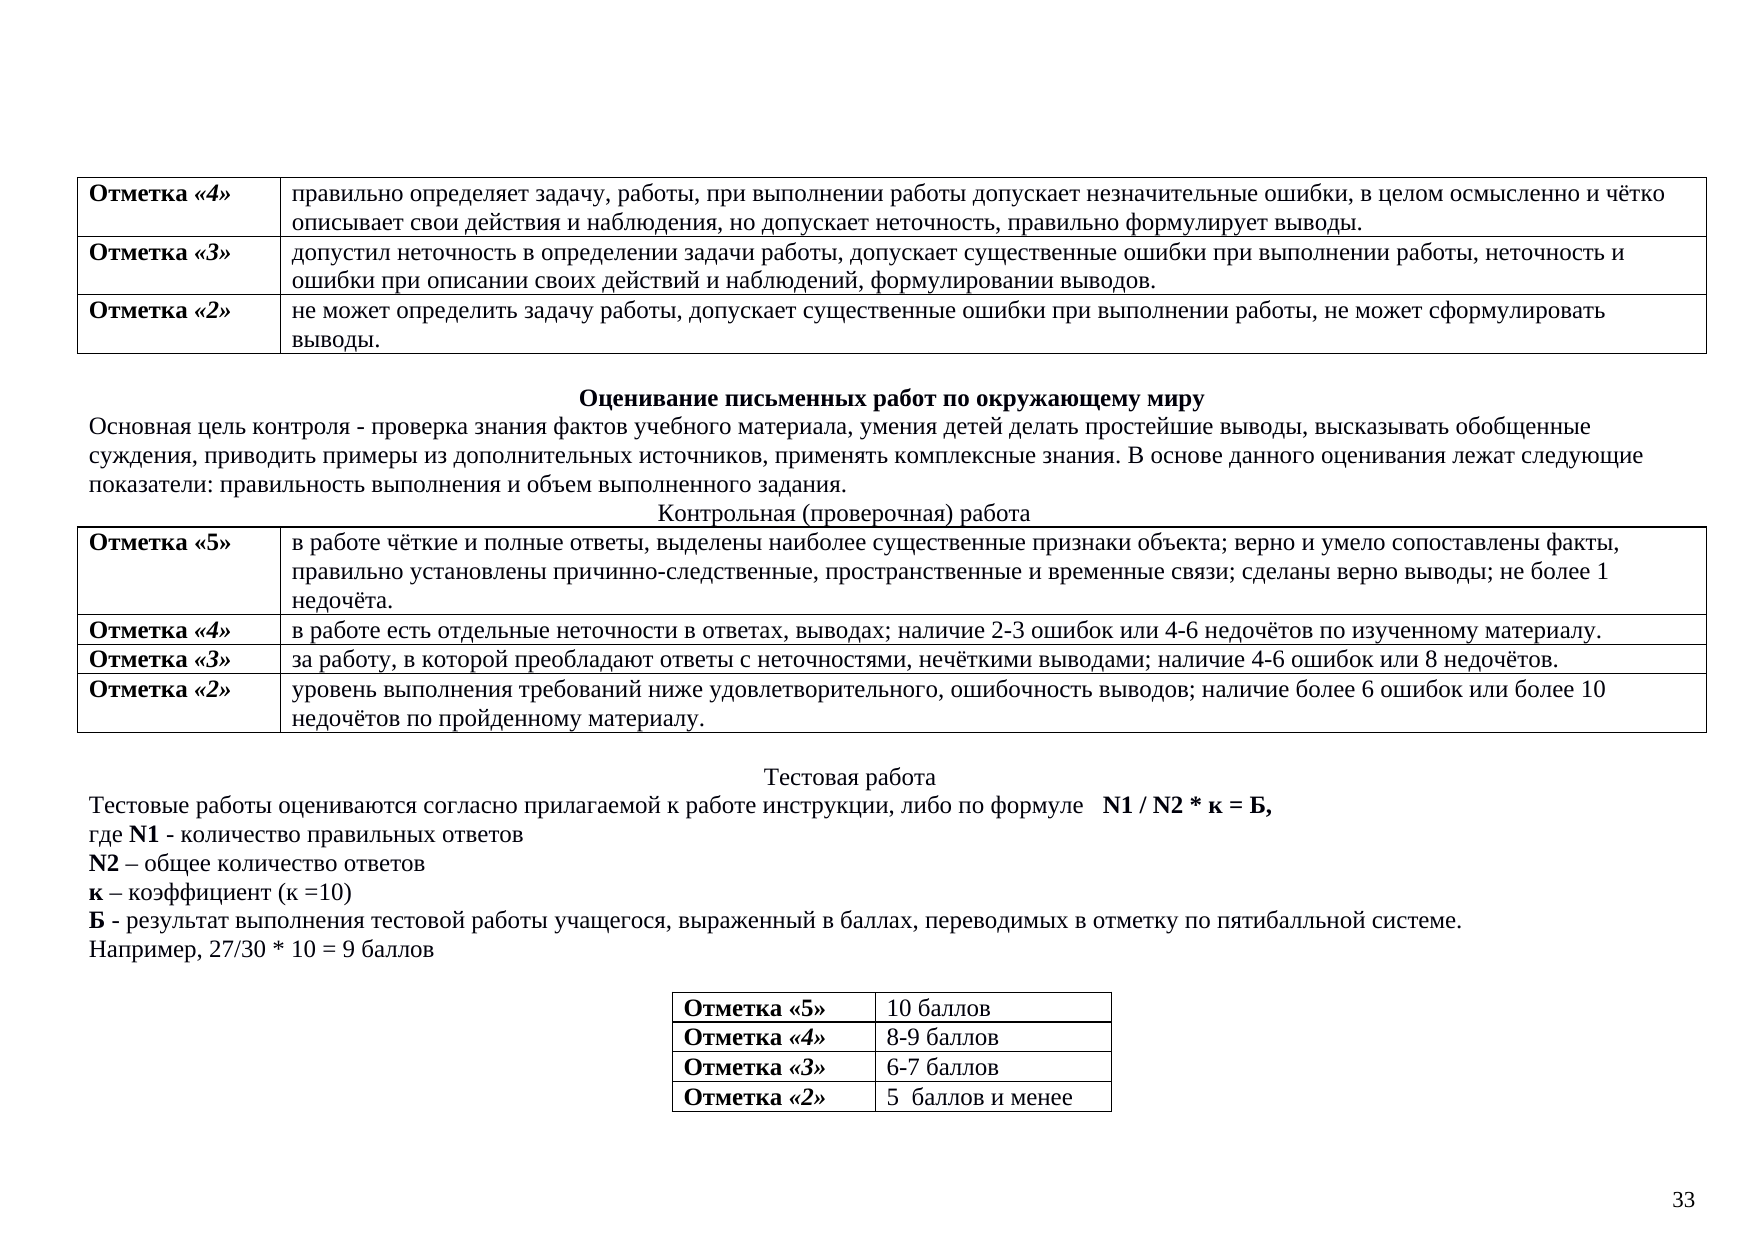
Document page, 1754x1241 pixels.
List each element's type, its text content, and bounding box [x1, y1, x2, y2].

table_cell Отметка «2» [78, 674, 280, 732]
table_cell правильно определяет задачу, работы, при выполнении работы допускает незначительные ошибки, в целом осмысленно и чётко описывает свои действия и наблюдения, но допускает неточность, правильно формулирует выводы. [281, 178, 1706, 236]
text Основная цель контроля - проверка знания фактов учебного материала, умения детей делать простейшие выводы, высказывать обобщенные суждения, приводить примеры из дополнительных источников, применять комплексные знания. В основе данного оценивания лежат следующие показатели: правильность выполнения и объем выполненного задания. [89, 411, 1695, 498]
table_cell Отметка «4» [78, 615, 280, 643]
table_cell не может определить задачу работы, допускает существенные ошибки при выполнении работы, не может сформулировать выводы. [281, 295, 1706, 353]
table_cell 5 баллов и менее [876, 1082, 1111, 1111]
table_cell уровень выполнения требований ниже удовлетворительного, ошибочность выводов; наличие более 6 ошибок или более 10 недочётов по пройденному материалу. [281, 674, 1706, 732]
table_cell Отметка «3» [673, 1052, 875, 1081]
table_cell Отметка «3» [78, 237, 280, 294]
table_header 10 баллов [876, 993, 1111, 1021]
text Тестовая работа [89, 762, 1695, 790]
text Контрольная (проверочная) работа [89, 498, 1695, 526]
table_cell в работе есть отдельные неточности в ответах, выводах; наличие 2-3 ошибок или 4-6 недочётов по изученному материалу. [281, 615, 1706, 643]
table_header Отметка «5» [673, 993, 875, 1021]
table_header в работе чёткие и полные ответы, выделены наиболее существенные признаки объекта; верно и умело сопоставлены факты, правильно установлены причинно-следственные, пространственные и временные связи; сделаны верно выводы; не более 1 недочёта. [281, 528, 1706, 614]
table_cell 8-9 баллов [876, 1023, 1111, 1051]
table_cell 6-7 баллов [876, 1052, 1111, 1081]
text Б - результат выполнения тестовой работы учащегося, выраженный в баллах, переводимых в отметку по пятибалльной системе. [89, 905, 1695, 934]
text Например, 27/30 * 10 = 9 баллов [89, 934, 1695, 963]
text где N1 - количество правильных ответов [89, 819, 1695, 848]
text к – коэффициент (к =10) [89, 877, 1695, 905]
table_cell Отметка «4» [673, 1023, 875, 1051]
table_header Отметка «5» [78, 528, 280, 614]
table_cell допустил неточность в определении задачи работы, допускает существенные ошибки при выполнении работы, неточность и ошибки при описании своих действий и наблюдений, формулировании выводов. [281, 237, 1706, 294]
text Оценивание письменных работ по окружающему миру [89, 383, 1695, 411]
table_cell Отметка «4» [78, 178, 280, 236]
text Тестовые работы оцениваются согласно прилагаемой к работе инструкции, либо по формуле N1 / N2 * к = Б, [89, 790, 1695, 819]
table_cell за работу, в которой преобладают ответы с неточностями, нечёткими выводами; наличие 4-6 ошибок или 8 недочётов. [281, 645, 1706, 673]
table_cell Отметка «2» [673, 1082, 875, 1111]
text N2 – общее количество ответов [89, 848, 1695, 877]
table_cell Отметка «2» [78, 295, 280, 353]
table_cell Отметка «3» [78, 645, 280, 673]
